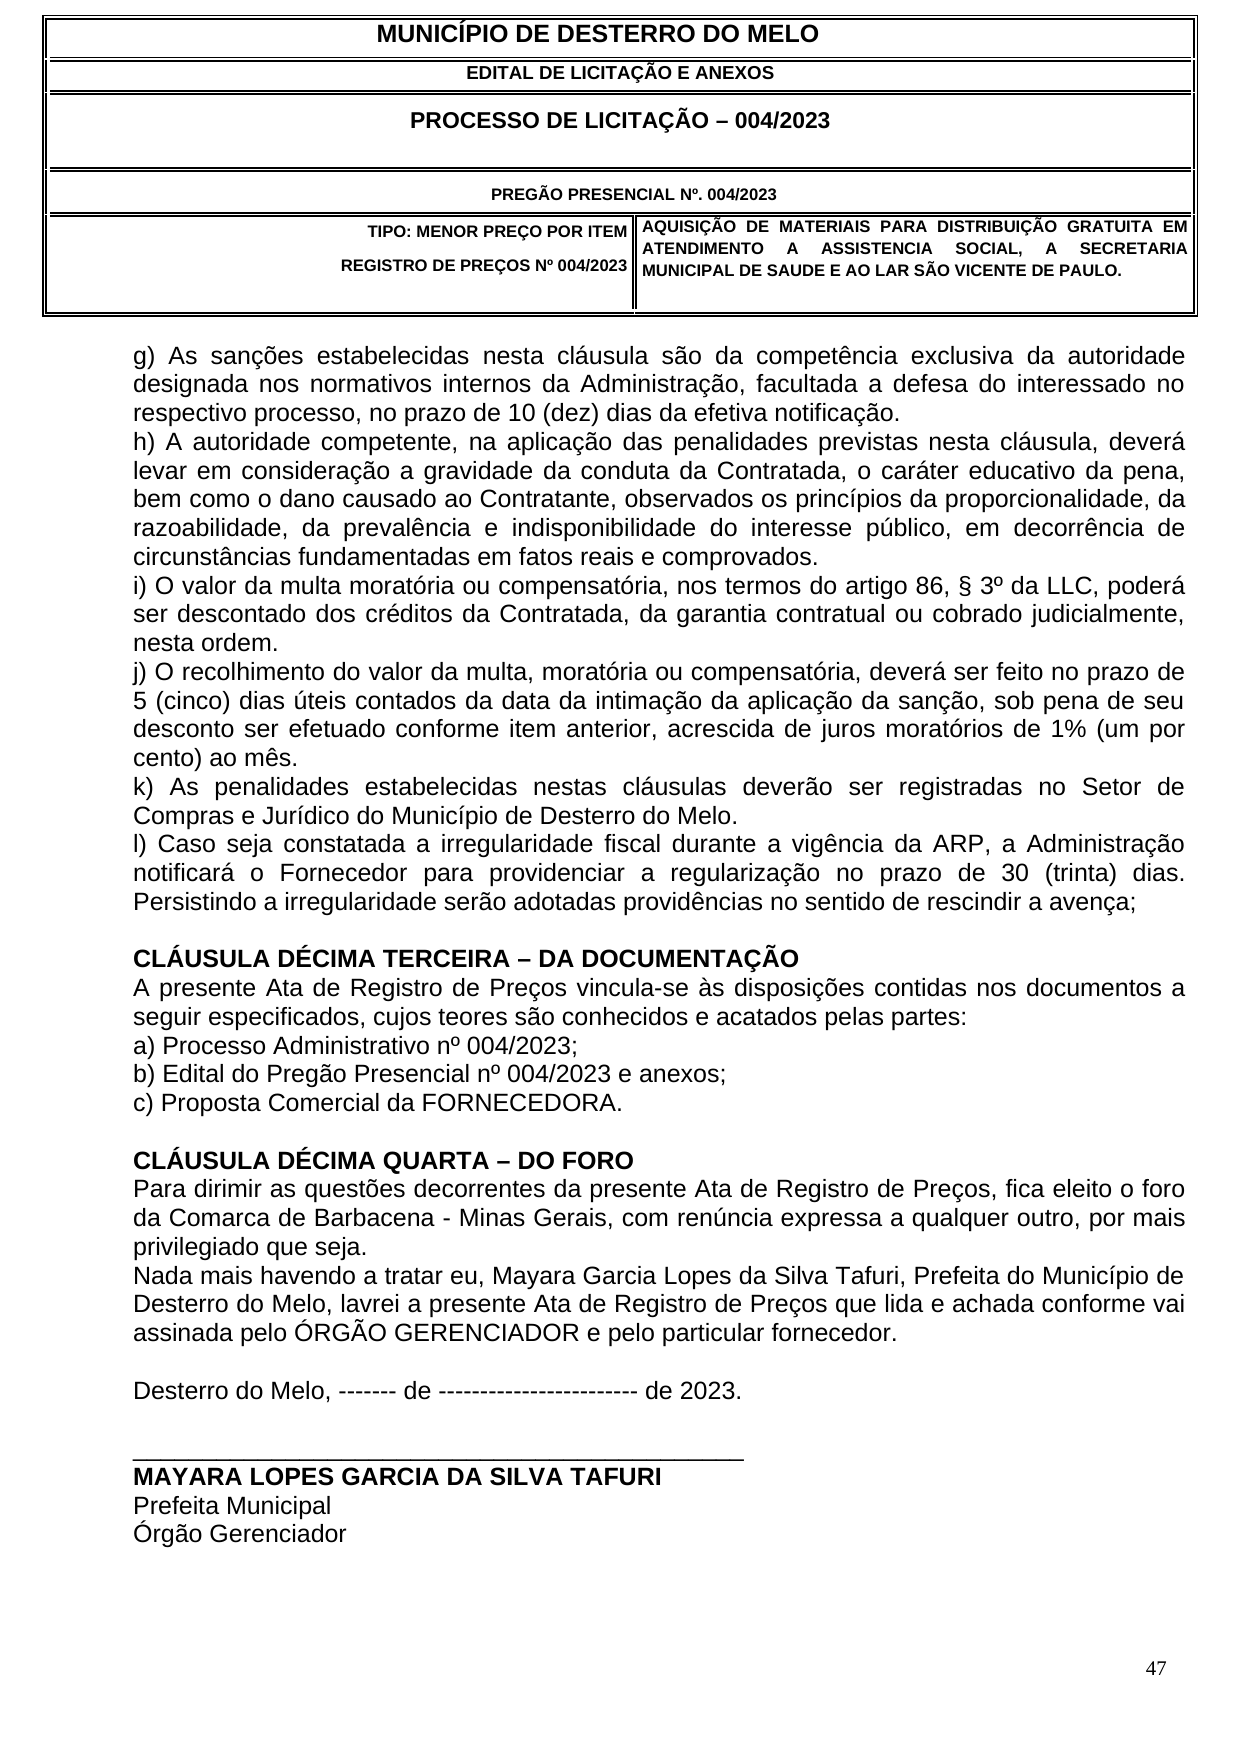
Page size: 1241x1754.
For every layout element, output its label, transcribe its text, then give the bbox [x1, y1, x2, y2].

text ____________________________________________ [133, 1433, 1187, 1462]
text a) Processo Administrativo nº 004/2023; [133, 1031, 1187, 1059]
text b) Edital do Pregão Presencial nº 004/2023 e anexos; [133, 1059, 1187, 1088]
text MAYARA LOPES GARCIA DA SILVA TAFURI [133, 1462, 1187, 1491]
text A presente Ata de Registro de Preços vincula-se às disposições contidas nos documentos a seguir especificados, cujos teores são conhecidos e acatados pelas partes: [133, 973, 1187, 1031]
text CLÁUSULA DÉCIMA QUARTA – DO FORO [133, 1146, 1187, 1174]
text i) O valor da multa moratória ou compensatória, nos termos do artigo 86, § 3º da LLC, poderá ser descontado dos créditos da Contratada, da garantia contratual ou cobrado judicialmente, nesta ordem. [133, 571, 1187, 657]
text h) A autoridade competente, na aplicação das penalidades previstas nesta cláusula, deverá levar em consideração a gravidade da conduta da Contratada, o caráter educativo da pena, bem como o dano causado ao Contratante, observados os princípios da proporcionalidade, da razoabilidade, da prevalência e indisponibilidade do interesse público, em decorrência de circunstâncias fundamentadas em fatos reais e comprovados. [133, 427, 1187, 571]
text Nada mais havendo a tratar eu, Mayara Garcia Lopes da Silva Tafuri, Prefeita do Município de Desterro do Melo, lavrei a presente Ata de Registro de Preços que lida e achada conforme vai assinada pelo ÓRGÃO GERENCIADOR e pelo particular fornecedor. [133, 1261, 1187, 1347]
text g) As sanções estabelecidas nesta cláusula são da competência exclusiva da autoridade designada nos normativos internos da Administração, facultada a defesa do interessado no respectivo processo, no prazo de 10 (dez) dias da efetiva notificação. [133, 341, 1187, 427]
text Para dirimir as questões decorrentes da presente Ata de Registro de Preços, fica eleito o foro da Comarca de Barbacena - Minas Gerais, com renúncia expressa a qualquer outro, por mais privilegiado que seja. [133, 1174, 1187, 1261]
text Órgão Gerenciador [133, 1519, 1187, 1548]
text Desterro do Melo, ------- de ------------------------ de 2023. [133, 1376, 1187, 1404]
text CLÁUSULA DÉCIMA TERCEIRA – DA DOCUMENTAÇÃO [133, 944, 1187, 973]
text c) Proposta Comercial da FORNECEDORA. [133, 1088, 1187, 1117]
text j) O recolhimento do valor da multa, moratória ou compensatória, deverá ser feito no prazo de 5 (cinco) dias úteis contados da data da intimação da aplicação da sanção, sob pena de seu desconto ser efetuado conforme item anterior, acrescida de juros moratórios de 1% (um por cento) ao mês. [133, 657, 1187, 772]
text k) As penalidades estabelecidas nestas cláusulas deverão ser registradas no Setor de Compras e Jurídico do Município de Desterro do Melo. [133, 772, 1187, 829]
text Prefeita Municipal [133, 1491, 1187, 1519]
text l) Caso seja constatada a irregularidade fiscal durante a vigência da ARP, a Administração notificará o Fornecedor para providenciar a regularização no prazo de 30 (trinta) dias. Persistindo a irregularidade serão adotadas providências no sentido de rescindir a avença; [133, 829, 1187, 916]
